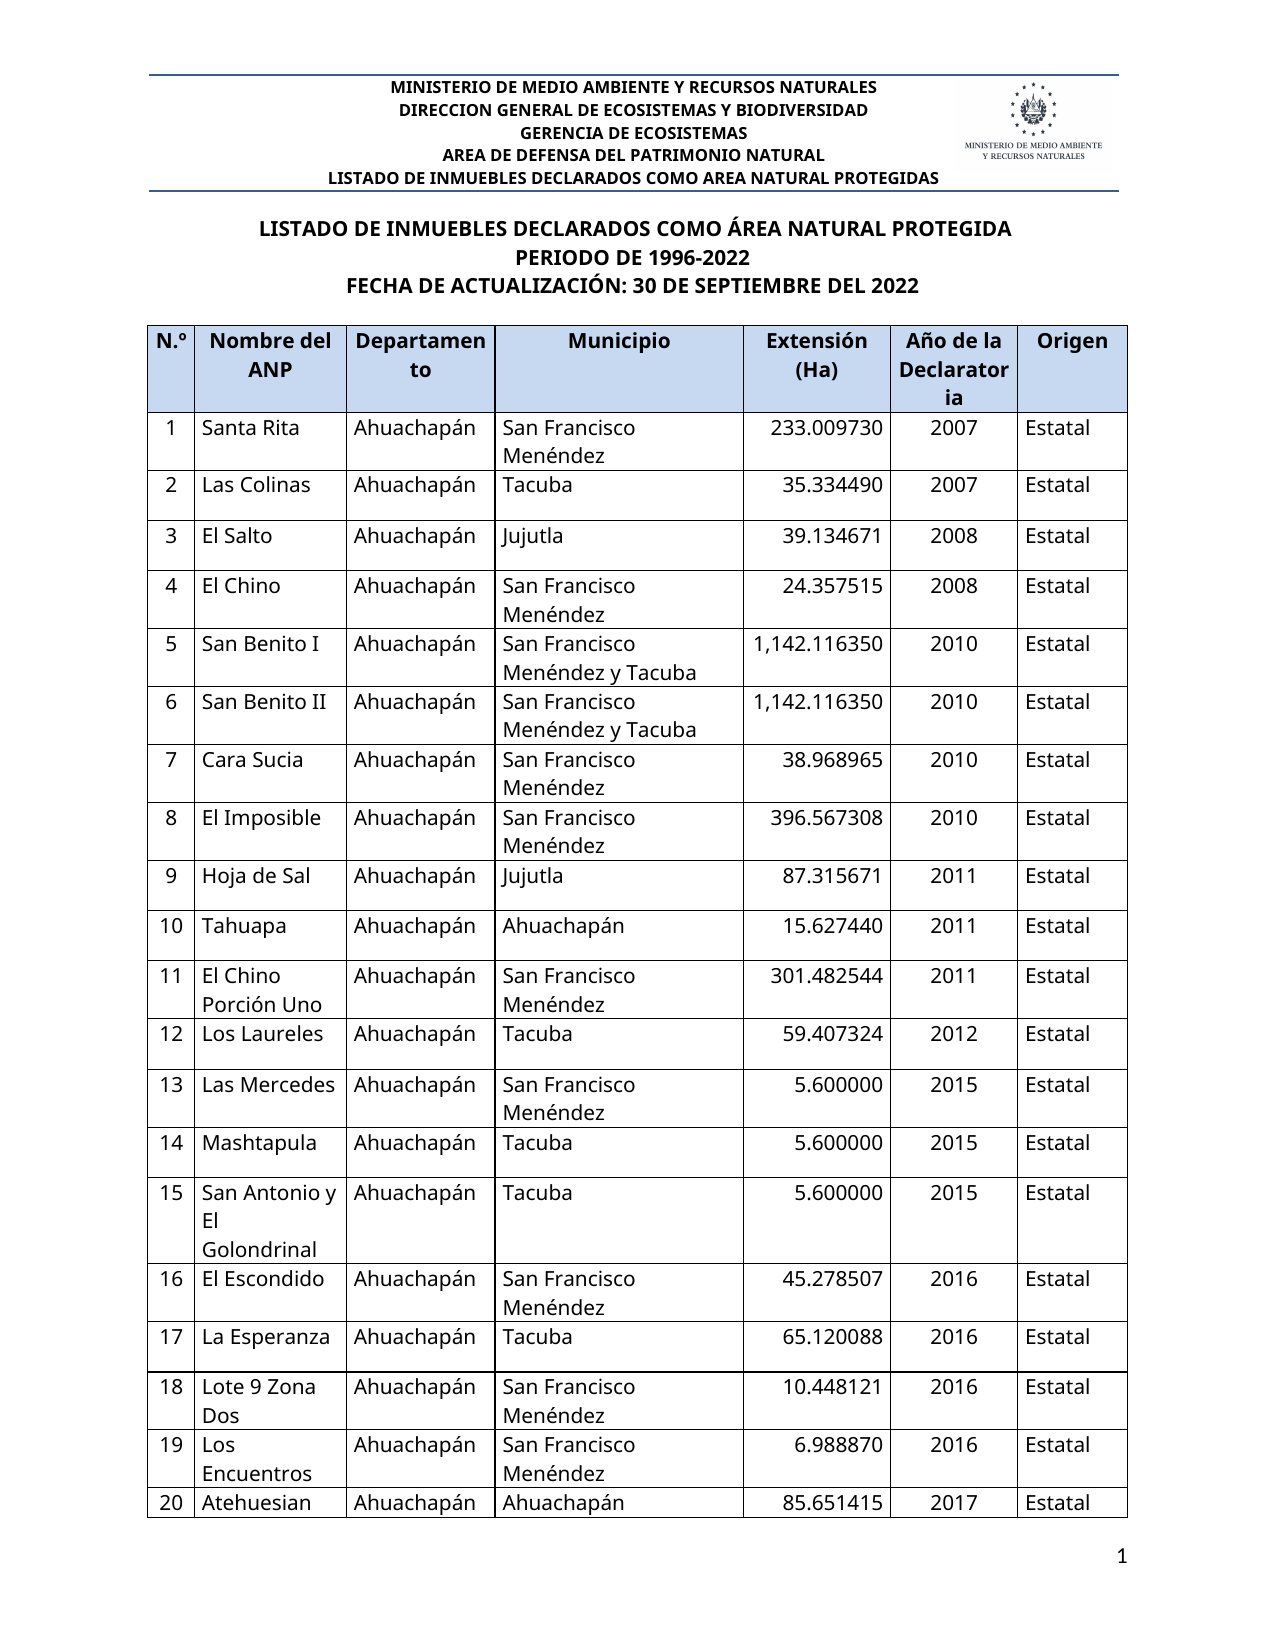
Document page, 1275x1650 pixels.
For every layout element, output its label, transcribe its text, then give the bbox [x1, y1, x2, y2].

table_header Departamento [347, 326, 494, 412]
picture [955, 77, 1112, 172]
table_cell Santa Rita [195, 413, 346, 469]
table_header Extensión (Ha) [744, 326, 890, 412]
table_cell Estatal [1018, 1322, 1127, 1371]
table_cell San Francisco Menéndez [496, 1264, 743, 1321]
table_cell San Antonio y El Golondrinal [195, 1178, 346, 1263]
table_cell 2007 [891, 471, 1017, 520]
table_cell 65.120088 [744, 1322, 890, 1371]
table_header N.º [148, 326, 194, 412]
table_cell 2016 [891, 1430, 1017, 1487]
table_cell Lote 9 Zona Dos [195, 1373, 346, 1429]
table_cell 2010 [891, 687, 1017, 744]
table_cell San Benito II [195, 687, 346, 744]
table_cell Estatal [1018, 629, 1127, 686]
table_cell 87.315671 [744, 861, 890, 910]
table_header Año de la Declaratoria [891, 326, 1017, 412]
table_cell San Francisco Menéndez [496, 803, 743, 860]
table_cell Ahuachapán [347, 745, 494, 802]
table_cell Tacuba [496, 471, 743, 520]
table_cell 18 [148, 1373, 194, 1429]
table_cell 2 [148, 471, 194, 520]
table_cell Hoja de Sal [195, 861, 346, 910]
table_cell 38.968965 [744, 745, 890, 802]
table_cell Tacuba [496, 1128, 743, 1177]
table_cell 12 [148, 1019, 194, 1069]
table_cell 3 [148, 521, 194, 570]
table_cell 10 [148, 911, 194, 960]
table_cell 2010 [891, 803, 1017, 860]
table_cell Tacuba [496, 1019, 743, 1069]
table_cell Atehuesian [195, 1488, 346, 1517]
table_cell Tacuba [496, 1322, 743, 1371]
table_cell Ahuachapán [347, 571, 494, 628]
table_cell Los Laureles [195, 1019, 346, 1069]
table_cell 1 [148, 413, 194, 469]
table_cell Ahuachapán [347, 1178, 494, 1263]
table_cell 2017 [891, 1488, 1017, 1517]
table_cell 2011 [891, 911, 1017, 960]
table_cell Ahuachapán [347, 1264, 494, 1321]
table_cell Ahuachapán [347, 1373, 494, 1429]
table_cell Cara Sucia [195, 745, 346, 802]
table_cell Ahuachapán [496, 911, 743, 960]
table_cell 7 [148, 745, 194, 802]
table_header Origen [1018, 326, 1127, 412]
table_cell 8 [148, 803, 194, 860]
table_header Nombre del ANP [195, 326, 346, 412]
table_cell 59.407324 [744, 1019, 890, 1069]
table_cell 5.600000 [744, 1178, 890, 1263]
table_cell Ahuachapán [347, 803, 494, 860]
table_cell Ahuachapán [347, 1488, 494, 1517]
table_cell Ahuachapán [347, 1430, 494, 1487]
table_cell 2010 [891, 745, 1017, 802]
table_cell Estatal [1018, 803, 1127, 860]
table_cell Ahuachapán [347, 1128, 494, 1177]
table_cell 4 [148, 571, 194, 628]
table_cell 35.334490 [744, 471, 890, 520]
table_cell 6 [148, 687, 194, 744]
table_cell Tahuapa [195, 911, 346, 960]
table_cell Estatal [1018, 861, 1127, 910]
table_cell Ahuachapán [347, 911, 494, 960]
table_cell 1,142.116350 [744, 687, 890, 744]
table_cell Estatal [1018, 961, 1127, 1018]
table_cell Estatal [1018, 1488, 1127, 1517]
table_cell 45.278507 [744, 1264, 890, 1321]
table_cell 14 [148, 1128, 194, 1177]
table_cell 15.627440 [744, 911, 890, 960]
table_cell San Benito I [195, 629, 346, 686]
table_cell 6.988870 [744, 1430, 890, 1487]
table_cell Jujutla [496, 861, 743, 910]
table_cell San Francisco Menéndez [496, 745, 743, 802]
table_header Municipio [496, 326, 743, 412]
table_cell El Chino Porción Uno [195, 961, 346, 1018]
table_cell Ahuachapán [347, 413, 494, 469]
table_cell San Francisco Menéndez [496, 1430, 743, 1487]
table_cell 5.600000 [744, 1070, 890, 1127]
table_cell Ahuachapán [347, 961, 494, 1018]
table_cell San Francisco Menéndez [496, 961, 743, 1018]
table_cell 233.009730 [744, 413, 890, 469]
table_cell 19 [148, 1430, 194, 1487]
table_cell 301.482544 [744, 961, 890, 1018]
table_cell Los Encuentros [195, 1430, 346, 1487]
table_cell Las Colinas [195, 471, 346, 520]
table_cell 39.134671 [744, 521, 890, 570]
table_cell Estatal [1018, 745, 1127, 802]
table_cell 2012 [891, 1019, 1017, 1069]
table_cell San Francisco Menéndez y Tacuba [496, 629, 743, 686]
table_cell Las Mercedes [195, 1070, 346, 1127]
table_cell Estatal [1018, 1019, 1127, 1069]
table_cell 24.357515 [744, 571, 890, 628]
text LISTADO DE INMUEBLES DECLARADOS COMO ÁREA NATURAL PROTEGIDA [129, 214, 1136, 243]
table_cell Ahuachapán [347, 1322, 494, 1371]
table_cell 396.567308 [744, 803, 890, 860]
table_cell Estatal [1018, 571, 1127, 628]
table_cell Estatal [1018, 687, 1127, 744]
table_cell 2015 [891, 1070, 1017, 1127]
table_cell 2011 [891, 961, 1017, 1018]
table_cell Ahuachapán [347, 687, 494, 744]
table_cell San Francisco Menéndez [496, 413, 743, 469]
table_cell 9 [148, 861, 194, 910]
table_cell 10.448121 [744, 1373, 890, 1429]
table_cell 2007 [891, 413, 1017, 469]
table_cell La Esperanza [195, 1322, 346, 1371]
table_cell Ahuachapán [347, 861, 494, 910]
table_cell Estatal [1018, 413, 1127, 469]
table_cell 2016 [891, 1373, 1017, 1429]
table_cell San Francisco Menéndez [496, 1373, 743, 1429]
table_cell 2011 [891, 861, 1017, 910]
table_cell Mashtapula [195, 1128, 346, 1177]
table_cell Ahuachapán [496, 1488, 743, 1517]
table_cell El Escondido [195, 1264, 346, 1321]
table_cell Estatal [1018, 471, 1127, 520]
table_cell 11 [148, 961, 194, 1018]
table_cell 2015 [891, 1128, 1017, 1177]
table_cell 2016 [891, 1264, 1017, 1321]
table_cell Ahuachapán [347, 629, 494, 686]
table_cell Ahuachapán [347, 1019, 494, 1069]
table_cell San Francisco Menéndez [496, 1070, 743, 1127]
table_cell El Imposible [195, 803, 346, 860]
table_cell 2010 [891, 629, 1017, 686]
table_cell 5.600000 [744, 1128, 890, 1177]
table_cell Ahuachapán [347, 521, 494, 570]
table_cell Estatal [1018, 1070, 1127, 1127]
table_cell Estatal [1018, 911, 1127, 960]
table_cell Jujutla [496, 521, 743, 570]
table_cell Estatal [1018, 1264, 1127, 1321]
table_cell Ahuachapán [347, 471, 494, 520]
table_cell 5 [148, 629, 194, 686]
table_cell 2008 [891, 571, 1017, 628]
table_cell Estatal [1018, 1430, 1127, 1487]
table_cell San Francisco Menéndez y Tacuba [496, 687, 743, 744]
table_cell Tacuba [496, 1178, 743, 1263]
table_cell Estatal [1018, 1128, 1127, 1177]
table_cell 85.651415 [744, 1488, 890, 1517]
table_cell Estatal [1018, 1373, 1127, 1429]
table_cell 17 [148, 1322, 194, 1371]
text FECHA DE ACTUALIZACIÓN: 30 DE SEPTIEMBRE DEL 2022 [129, 271, 1136, 300]
table_cell 2008 [891, 521, 1017, 570]
table_cell 15 [148, 1178, 194, 1263]
text PERIODO DE 1996-2022 [129, 243, 1136, 271]
table_cell 1,142.116350 [744, 629, 890, 686]
table_cell El Chino [195, 571, 346, 628]
table_cell 20 [148, 1488, 194, 1517]
table_cell Estatal [1018, 521, 1127, 570]
table_cell San Francisco Menéndez [496, 571, 743, 628]
table_cell 13 [148, 1070, 194, 1127]
table_cell 2015 [891, 1178, 1017, 1263]
table_cell Estatal [1018, 1178, 1127, 1263]
table_cell El Salto [195, 521, 346, 570]
table_cell Ahuachapán [347, 1070, 494, 1127]
table_cell 2016 [891, 1322, 1017, 1371]
table_cell 16 [148, 1264, 194, 1321]
